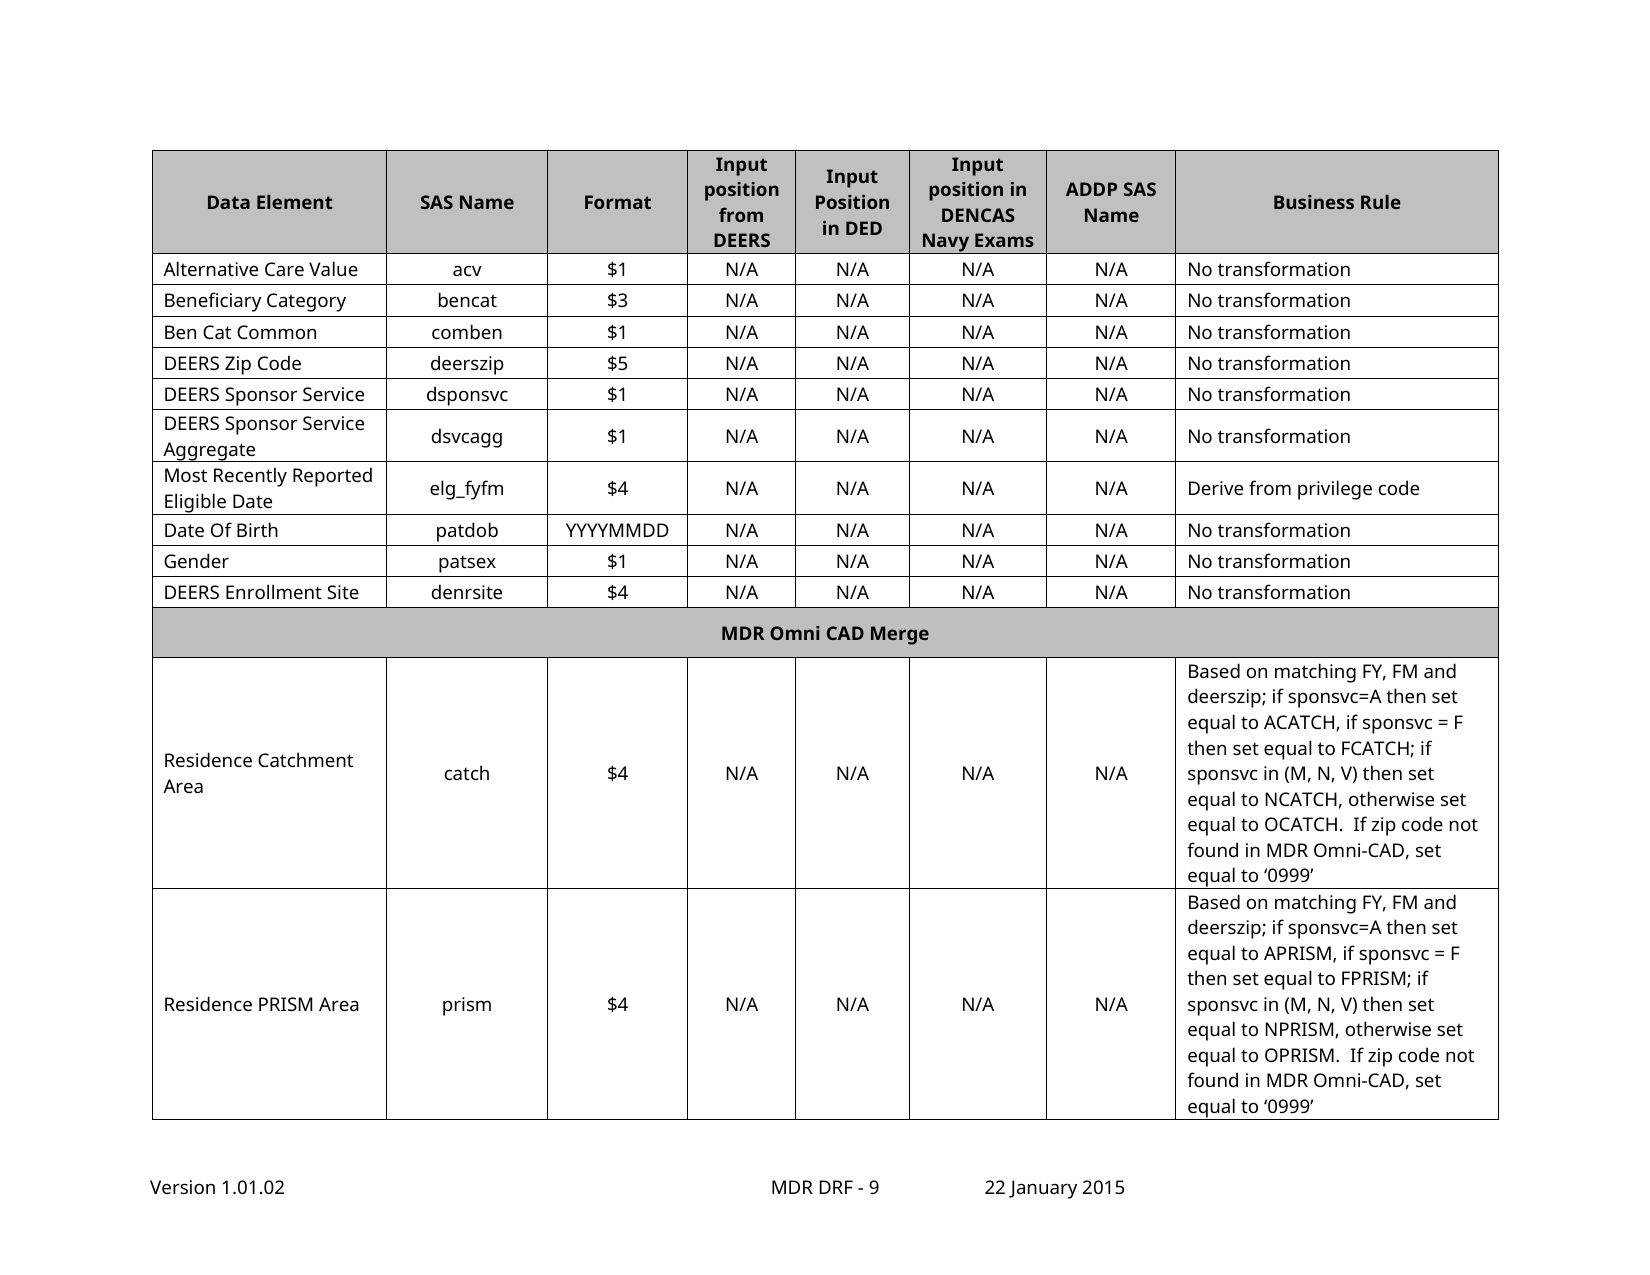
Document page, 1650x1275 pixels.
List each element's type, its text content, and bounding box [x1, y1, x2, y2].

table_cell $1 [548, 410, 687, 461]
table_cell N/A [796, 254, 909, 284]
table_cell N/A [796, 462, 909, 513]
table_cell N/A [910, 462, 1046, 513]
table_cell patsex [387, 546, 547, 576]
table_cell N/A [1047, 577, 1175, 607]
table_cell N/A [910, 515, 1046, 545]
table_cell N/A [688, 410, 795, 461]
table_cell N/A [1047, 546, 1175, 576]
table_cell $4 [548, 577, 687, 607]
table_cell Beneficiary Category [153, 285, 386, 316]
table_cell N/A [688, 577, 795, 607]
table_cell N/A [1047, 462, 1175, 513]
table_cell N/A [1047, 348, 1175, 378]
table_cell N/A [910, 379, 1046, 409]
table_cell N/A [796, 285, 909, 316]
table_cell Based on matching FY, FM and deerszip; if sponsvc=A then set equal to APRISM, if sponsvc = F then set equal to FPRISM; if sponsvc in (M, N, V) then set equal to NPRISM, otherwise set equal to OPRISM. If zip code not found in MDR Omni-CAD, set equal to ‘0999’ [1176, 889, 1498, 1119]
table_cell N/A [688, 348, 795, 378]
table_cell N/A [910, 348, 1046, 378]
table_cell N/A [796, 515, 909, 545]
table_cell No transformation [1176, 410, 1498, 461]
table_cell comben [387, 317, 547, 347]
table_cell N/A [910, 546, 1046, 576]
table_cell N/A [1047, 379, 1175, 409]
table_cell N/A [796, 546, 909, 576]
table_cell deerszip [387, 348, 547, 378]
table_cell N/A [796, 348, 909, 378]
table_cell Most Recently Reported Eligible Date [153, 462, 386, 513]
table_cell N/A [796, 317, 909, 347]
table_cell N/A [1047, 658, 1175, 888]
table_cell Gender [153, 546, 386, 576]
table_cell N/A [1047, 285, 1175, 316]
table_cell N/A [910, 658, 1046, 888]
table_cell N/A [1047, 410, 1175, 461]
table_header Data Element [153, 151, 386, 253]
table_cell No transformation [1176, 285, 1498, 316]
table_cell N/A [688, 379, 795, 409]
table_cell N/A [910, 317, 1046, 347]
table_header Format [548, 151, 687, 253]
table_cell DEERS Sponsor Service [153, 379, 386, 409]
table_cell N/A [688, 546, 795, 576]
table_header Input position from DEERS [688, 151, 795, 253]
table_cell N/A [910, 285, 1046, 316]
table_cell acv [387, 254, 547, 284]
table_cell N/A [796, 577, 909, 607]
table_cell N/A [910, 577, 1046, 607]
table_cell No transformation [1176, 577, 1498, 607]
table_cell N/A [688, 285, 795, 316]
table_cell N/A [910, 410, 1046, 461]
table_cell elg_fyfm [387, 462, 547, 513]
table_cell MDR Omni CAD Merge [153, 608, 1498, 657]
table_cell $1 [548, 317, 687, 347]
table_cell No transformation [1176, 546, 1498, 576]
table_cell dsponsvc [387, 379, 547, 409]
table_cell Date Of Birth [153, 515, 386, 545]
table_cell $5 [548, 348, 687, 378]
table_cell N/A [910, 254, 1046, 284]
table_cell No transformation [1176, 379, 1498, 409]
table_header SAS Name [387, 151, 547, 253]
table_cell N/A [688, 317, 795, 347]
table_cell N/A [796, 889, 909, 1119]
table_cell $3 [548, 285, 687, 316]
table_cell N/A [688, 462, 795, 513]
table_cell DEERS Zip Code [153, 348, 386, 378]
table_cell No transformation [1176, 348, 1498, 378]
table_cell No transformation [1176, 515, 1498, 545]
table_cell DEERS Enrollment Site [153, 577, 386, 607]
table_header Business Rule [1176, 151, 1498, 253]
table_cell $1 [548, 379, 687, 409]
table_cell No transformation [1176, 254, 1498, 284]
table_cell N/A [688, 658, 795, 888]
table_cell YYYYMMDD [548, 515, 687, 545]
table_cell Alternative Care Value [153, 254, 386, 284]
table_cell N/A [1047, 889, 1175, 1119]
table_cell $4 [548, 658, 687, 888]
table_cell patdob [387, 515, 547, 545]
table_header ADDP SAS Name [1047, 151, 1175, 253]
table_cell N/A [688, 515, 795, 545]
table_cell N/A [688, 254, 795, 284]
table_cell $1 [548, 546, 687, 576]
table_cell $4 [548, 889, 687, 1119]
table_cell Ben Cat Common [153, 317, 386, 347]
table_cell Residence Catchment Area [153, 658, 386, 888]
table_header Input position in DENCAS Navy Exams [910, 151, 1046, 253]
table_cell N/A [796, 410, 909, 461]
table_cell N/A [796, 658, 909, 888]
table_cell Residence PRISM Area [153, 889, 386, 1119]
table_cell prism [387, 889, 547, 1119]
table_cell N/A [688, 889, 795, 1119]
table_header Input Position in DED [796, 151, 909, 253]
table_cell N/A [796, 379, 909, 409]
table_cell bencat [387, 285, 547, 316]
table_cell N/A [1047, 317, 1175, 347]
table_cell $4 [548, 462, 687, 513]
table_cell No transformation [1176, 317, 1498, 347]
table_cell Based on matching FY, FM and deerszip; if sponsvc=A then set equal to ACATCH, if sponsvc = F then set equal to FCATCH; if sponsvc in (M, N, V) then set equal to NCATCH, otherwise set equal to OCATCH. If zip code not found in MDR Omni-CAD, set equal to ‘0999’ [1176, 658, 1498, 888]
table_cell DEERS Sponsor Service Aggregate [153, 410, 386, 461]
table_cell N/A [1047, 515, 1175, 545]
table_cell $1 [548, 254, 687, 284]
table_cell denrsite [387, 577, 547, 607]
table_cell Derive from privilege code [1176, 462, 1498, 513]
table_cell catch [387, 658, 547, 888]
table_cell dsvcagg [387, 410, 547, 461]
table_cell N/A [910, 889, 1046, 1119]
table_cell N/A [1047, 254, 1175, 284]
